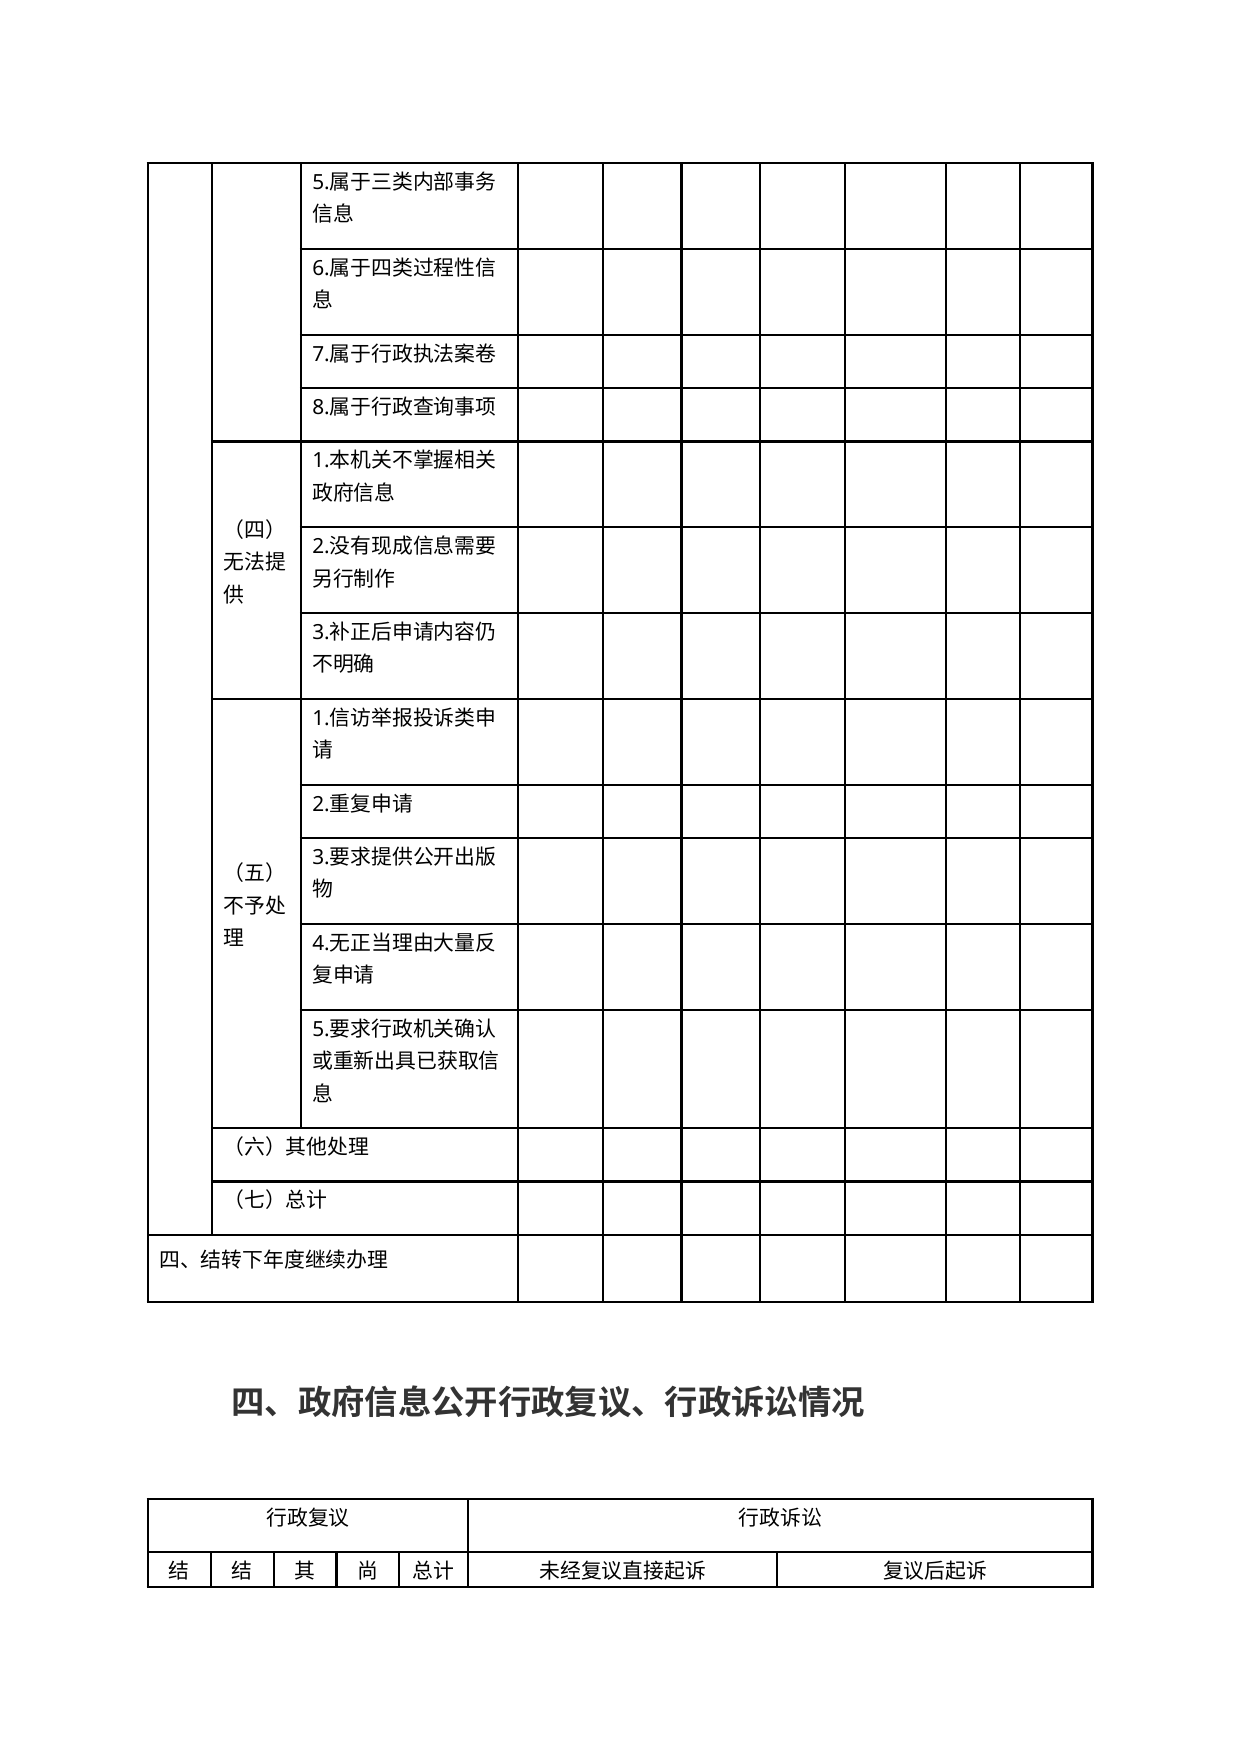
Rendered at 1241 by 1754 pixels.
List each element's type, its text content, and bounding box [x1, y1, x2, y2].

table_cell [683, 528, 759, 612]
table_cell 未经复议直接起诉 [469, 1553, 776, 1586]
table_header 行政诉讼 [469, 1500, 1091, 1551]
table_cell [1021, 164, 1091, 248]
table_cell [947, 1129, 1019, 1180]
table_cell [604, 1011, 680, 1127]
table_cell [761, 164, 844, 248]
table_cell [519, 925, 602, 1009]
table_cell [519, 700, 602, 784]
table_cell [1021, 389, 1091, 440]
table_cell [846, 614, 945, 698]
table_cell [846, 1011, 945, 1127]
table_cell [683, 250, 759, 334]
table_cell [761, 839, 844, 923]
table_cell [761, 1183, 844, 1234]
table_cell [761, 389, 844, 440]
table_cell [1021, 1129, 1091, 1180]
table_cell [1021, 1236, 1091, 1301]
table_cell [947, 1183, 1019, 1234]
table_cell 8.属于行政查询事项 [302, 389, 517, 440]
table_header 行政复议 [149, 1500, 467, 1551]
table_cell 3.补正后申请内容仍不明确 [302, 614, 517, 698]
table_cell [846, 1236, 945, 1301]
table_cell [761, 528, 844, 612]
table_cell [1021, 1011, 1091, 1127]
table_cell 1.信访举报投诉类申请 [302, 700, 517, 784]
table_cell [604, 925, 680, 1009]
table_cell 5.要求行政机关确认或重新出具已获取信息 [302, 1011, 517, 1127]
table_cell [947, 389, 1019, 440]
table_cell [604, 443, 680, 526]
table_cell 尚未审结 [338, 1553, 398, 1586]
table_cell [519, 839, 602, 923]
table_cell [846, 336, 945, 387]
table_cell （七）总计 [213, 1183, 517, 1234]
table_cell [683, 443, 759, 526]
table_cell 1.本机关不掌握相关政府信息 [302, 443, 517, 526]
table_cell （五）不予处理 [213, 700, 300, 1127]
table_cell [846, 1129, 945, 1180]
table_cell [683, 1129, 759, 1180]
table_cell [947, 700, 1019, 784]
table_cell 3.要求提供公开出版物 [302, 839, 517, 923]
table_cell [846, 528, 945, 612]
table_cell 结果维持 [149, 1553, 210, 1586]
table_cell 总计 [400, 1553, 467, 1586]
table_cell [846, 250, 945, 334]
table_cell [761, 1011, 844, 1127]
table_cell [846, 839, 945, 923]
table_cell [947, 839, 1019, 923]
table_cell [947, 1236, 1019, 1301]
table_cell [519, 1129, 602, 1180]
table_cell [683, 1183, 759, 1234]
table_cell [519, 250, 602, 334]
table_cell [1021, 443, 1091, 526]
table_cell [947, 528, 1019, 612]
table_cell [604, 336, 680, 387]
table_cell 4.无正当理由大量反复申请 [302, 925, 517, 1009]
table_cell [761, 1129, 844, 1180]
table_cell [761, 700, 844, 784]
table_cell 结果纠正 [212, 1553, 273, 1586]
table_cell [1021, 614, 1091, 698]
table_cell 5.属于三类内部事务信息 [302, 164, 517, 248]
table_cell 复议后起诉 [778, 1553, 1091, 1586]
table_cell [519, 443, 602, 526]
table_cell [519, 528, 602, 612]
table_cell [846, 786, 945, 837]
table_cell [519, 786, 602, 837]
table_cell [761, 443, 844, 526]
table_cell [846, 389, 945, 440]
table_cell [947, 250, 1019, 334]
table_cell [683, 1236, 759, 1301]
table_cell [846, 925, 945, 1009]
table_cell [519, 1183, 602, 1234]
table_cell [1021, 1183, 1091, 1234]
table_cell [683, 164, 759, 248]
table_cell [604, 1236, 680, 1301]
table_cell [1021, 839, 1091, 923]
table_cell （六）其他处理 [213, 1129, 517, 1180]
table_cell [947, 614, 1019, 698]
table_cell [604, 700, 680, 784]
table_cell [761, 786, 844, 837]
table_cell [604, 786, 680, 837]
table_cell [761, 925, 844, 1009]
text 四、政府信息公开行政复议、行政诉讼情况 [187, 1368, 1053, 1433]
table_cell [519, 1011, 602, 1127]
table_cell 7.属于行政执法案卷 [302, 336, 517, 387]
table_cell [1021, 700, 1091, 784]
table_cell [947, 164, 1019, 248]
table_cell [761, 336, 844, 387]
table_cell [947, 336, 1019, 387]
table_cell [1021, 336, 1091, 387]
table_cell [683, 786, 759, 837]
table_cell [761, 250, 844, 334]
table_cell [846, 1183, 945, 1234]
table_cell [683, 614, 759, 698]
table_cell [683, 925, 759, 1009]
table_cell [683, 336, 759, 387]
table_cell [683, 839, 759, 923]
table_cell [604, 250, 680, 334]
table_cell [519, 389, 602, 440]
table_cell [683, 700, 759, 784]
table_cell [604, 389, 680, 440]
table_cell [761, 1236, 844, 1301]
table_cell [947, 443, 1019, 526]
table_cell [1021, 528, 1091, 612]
table_cell [604, 1129, 680, 1180]
table_cell [519, 336, 602, 387]
table_cell [683, 389, 759, 440]
table_cell [1021, 786, 1091, 837]
table_cell [604, 839, 680, 923]
table_cell [947, 786, 1019, 837]
table_cell 2.没有现成信息需要另行制作 [302, 528, 517, 612]
table_cell 6.属于四类过程性信息 [302, 250, 517, 334]
table_cell [846, 700, 945, 784]
table_cell [761, 614, 844, 698]
table_cell 四、结转下年度继续办理 [149, 1236, 517, 1301]
table_cell [947, 1011, 1019, 1127]
table_cell [846, 164, 945, 248]
table_cell [519, 164, 602, 248]
table_cell [1021, 250, 1091, 334]
table_cell [604, 528, 680, 612]
table_cell [519, 614, 602, 698]
table_cell [846, 443, 945, 526]
table_cell [604, 164, 680, 248]
table_cell 2.重复申请 [302, 786, 517, 837]
table_cell （四）无法提供 [213, 443, 300, 698]
table_cell [604, 614, 680, 698]
table_cell 其他结果 [275, 1553, 335, 1586]
table_cell [683, 1011, 759, 1127]
table_cell [947, 925, 1019, 1009]
table_cell [519, 1236, 602, 1301]
table_cell [1021, 925, 1091, 1009]
table_cell [604, 1183, 680, 1234]
